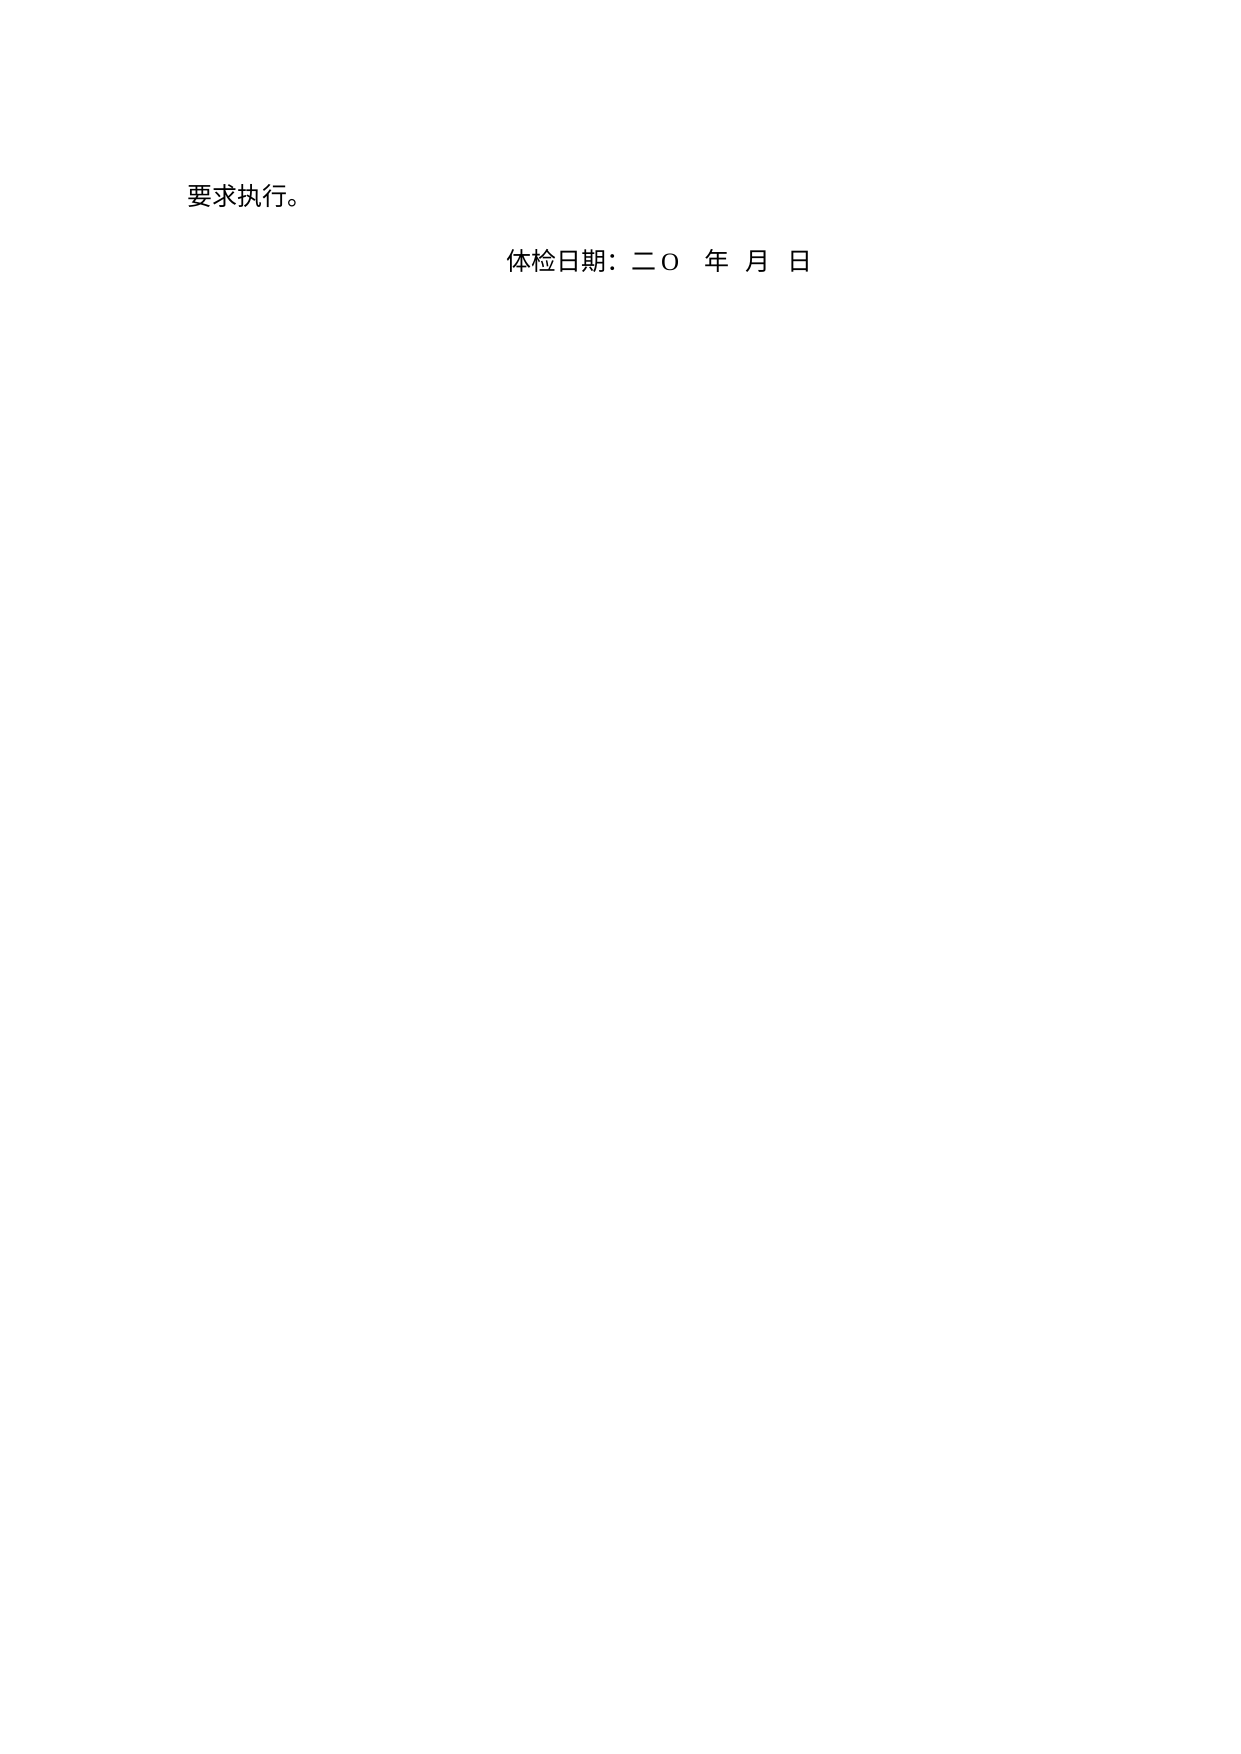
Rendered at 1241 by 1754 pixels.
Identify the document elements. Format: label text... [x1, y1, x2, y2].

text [187, 162, 1053, 227]
text 体检日期：二О 年 月 日 [187, 227, 1053, 292]
